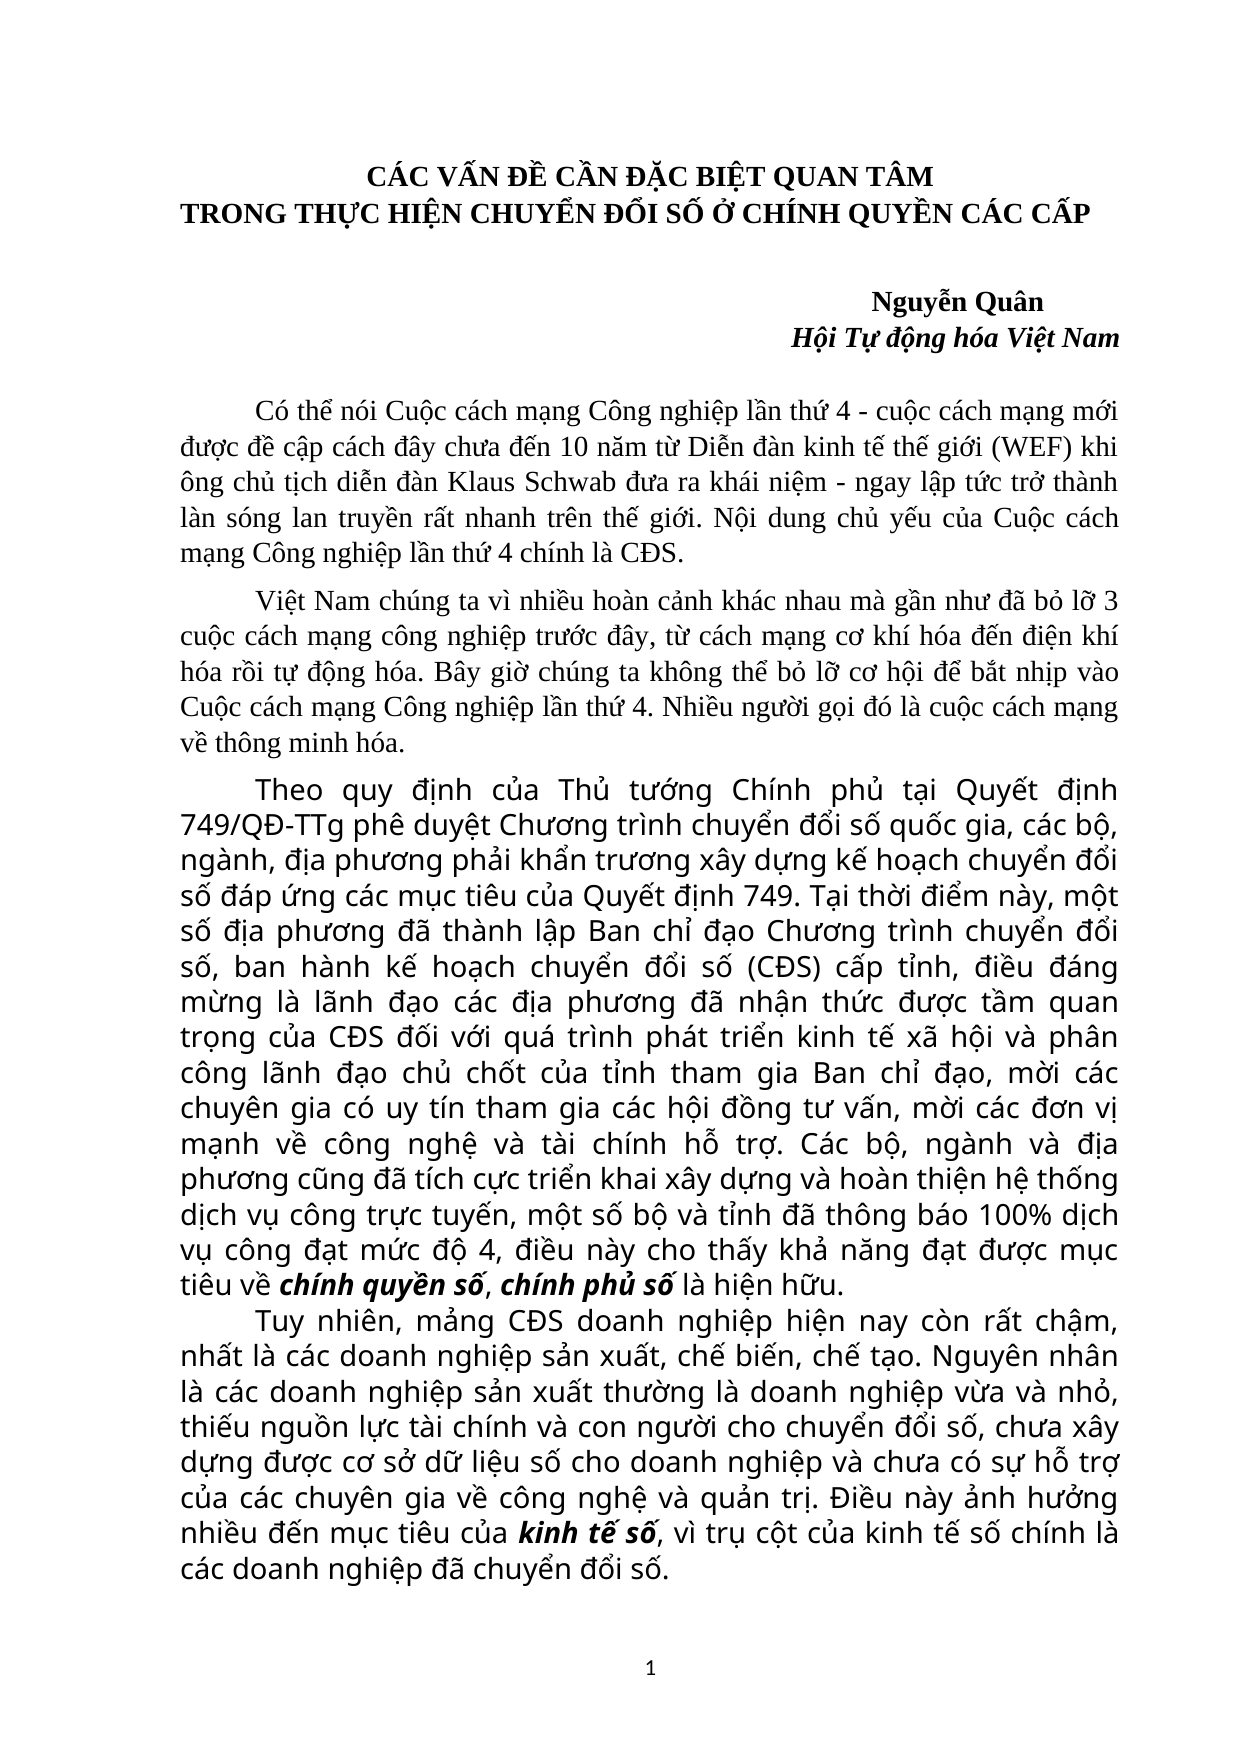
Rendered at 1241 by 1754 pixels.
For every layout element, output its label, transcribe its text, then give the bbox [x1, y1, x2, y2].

text Có thể nói Cuộc cách mạng Công nghiệp lần thứ 4 - cuộc cách mạng mới được đề cập cách đây chưa đến 10 năm từ Diễn đàn kinh tế thế giới (WEF) khi ông chủ tịch diễn đàn Klaus Schwab đưa ra khái niệm - ngay lập tức trở thành làn sóng lan truyền rất nhanh trên thế giới. Nội dung chủ yếu của Cuộc cách mạng Công nghiệp lần thứ 4 chính là CĐS. [180, 392, 1120, 569]
text Hội Tự động hóa Việt Nam [180, 320, 1120, 354]
list Tuy nhiên, mảng CĐS doanh nghiệp hiện nay còn rất chậm, nhất là các doanh nghiệp sản xuất, chế biến, chế tạo. Nguyên nhân là các doanh nghiệp sản xuất thường là doanh nghiệp vừa và nhỏ, thiếu nguồn lực tài chính và con người cho chuyển đổi số, chưa xây dựng được cơ sở dữ liệu số cho doanh nghiệp và chưa có sự hỗ trợ của các chuyên gia về công nghệ và quản trị. Điều này ảnh hưởng nhiều đến mục tiêu của kinh tế số, vì trụ cột của kinh tế số chính là các doanh nghiệp đã chuyển đổi số. [180, 1303, 1120, 1586]
list Theo quy định của Thủ tướng Chính phủ tại Quyết định 749/QĐ-TTg phê duyệt Chương trình chuyển đổi số quốc gia, các bộ, ngành, địa phương phải khẩn trương xây dựng kế hoạch chuyển đổi số đáp ứng các mục tiêu của Quyết định 749. Tại thời điểm này, một số địa phương đã thành lập Ban chỉ đạo Chương trình chuyển đổi số, ban hành kế hoạch chuyển đổi số (CĐS) cấp tỉnh, điều đáng mừng là lãnh đạo các địa phương đã nhận thức được tầm quan trọng của CĐS đối với quá trình phát triển kinh tế xã hội và phân công lãnh đạo chủ chốt của tỉnh tham gia Ban chỉ đạo, mời các chuyên gia có uy tín tham gia các hội đồng tư vấn, mời các đơn vị mạnh về công nghệ và tài chính hỗ trợ. Các bộ, ngành và địa phương cũng đã tích cực triển khai xây dựng và hoàn thiện hệ thống dịch vụ công trực tuyến, một số bộ và tỉnh đã thông báo 100% dịch vụ công đạt mức độ 4, điều này cho thấy khả năng đạt được mục tiêu về chính quyền số, chính phủ số là hiện hữu. [180, 772, 1120, 1303]
text Việt Nam chúng ta vì nhiều hoàn cảnh khác nhau mà gần như đã bỏ lỡ 3 cuộc cách mạng công nghiệp trước đây, từ cách mạng cơ khí hóa đến điện khí hóa rồi tự động hóa. Bây giờ chúng ta không thể bỏ lỡ cơ hội để bắt nhịp vào Cuộc cách mạng Công nghiệp lần thứ 4. Nhiều người gọi đó là cuộc cách mạng về thông minh hóa. [180, 582, 1120, 759]
text TRONG THỰC HIỆN CHUYỂN ĐỔI SỐ Ở CHÍNH QUYỀN CÁC CẤP [180, 194, 1120, 231]
text Nguyễn Quân [180, 284, 1120, 317]
text CÁC VẤN ĐỀ CẦN ĐẶC BIỆT QUAN TÂM [180, 156, 1120, 194]
